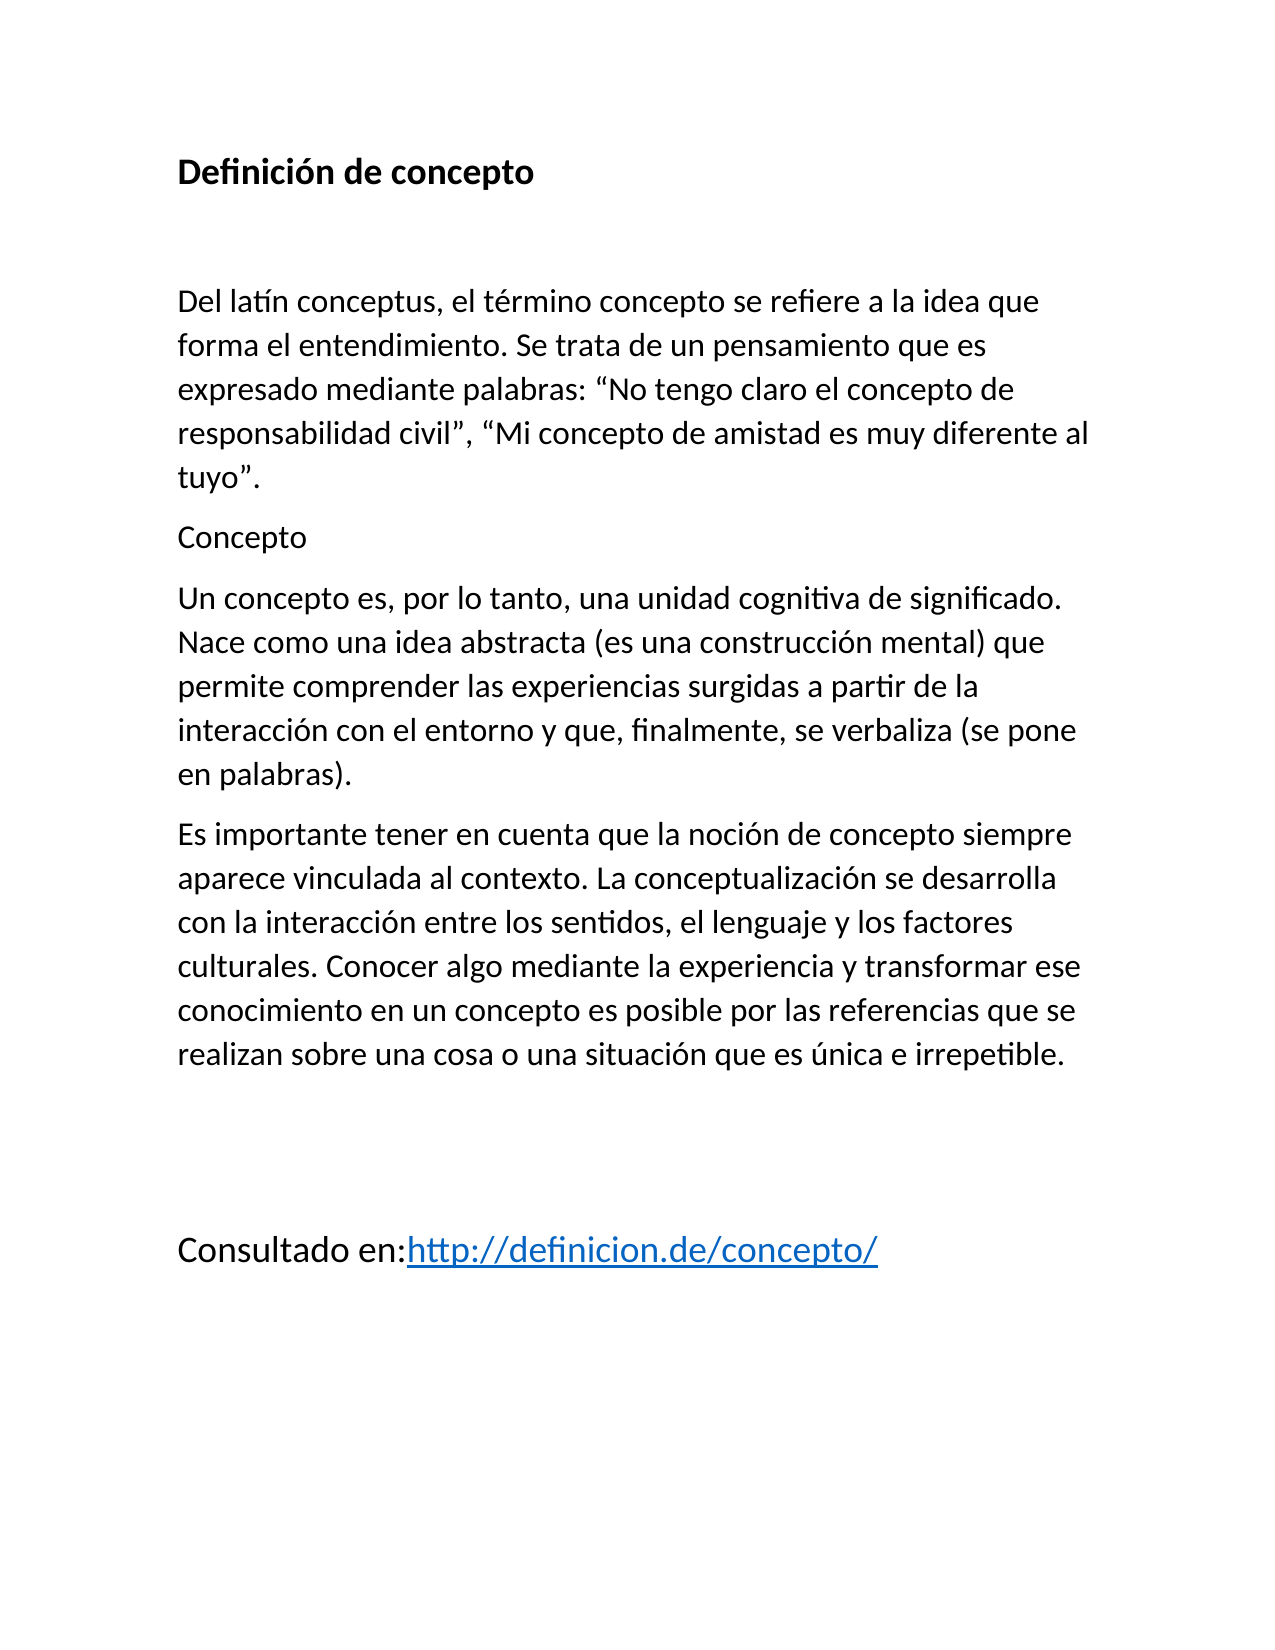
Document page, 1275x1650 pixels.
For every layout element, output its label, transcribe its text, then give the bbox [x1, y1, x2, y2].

text Consultado en:http://definicion.de/concepto/ [177, 1226, 1098, 1272]
text Del latín conceptus, el término concepto se refiere a la idea que forma el entendimiento. Se trata de un pensamiento que es expresado mediante palabras: “No tengo claro el concepto de responsabilidad civil”, “Mi concepto de amistad es muy diferente al tuyo”. [177, 280, 1098, 496]
text Un concepto es, por lo tanto, una unidad cognitiva de significado. Nace como una idea abstracta (es una construcción mental) que permite comprender las experiencias surgidas a partir de la interacción con el entorno y que, finalmente, se verbaliza (se pone en palabras). [177, 577, 1098, 793]
text Concepto [177, 516, 1098, 557]
text Es importante tener en cuenta que la noción de concepto siempre aparece vinculada al contexto. La conceptualización se desarrolla con la interacción entre los sentidos, el lenguaje y los factores culturales. Conocer algo mediante la experiencia y transformar ese conocimiento en un concepto es posible por las referencias que se realizan sobre una cosa o una situación que es única e irrepetible. [177, 813, 1098, 1074]
text Definición de concepto [177, 148, 1098, 193]
